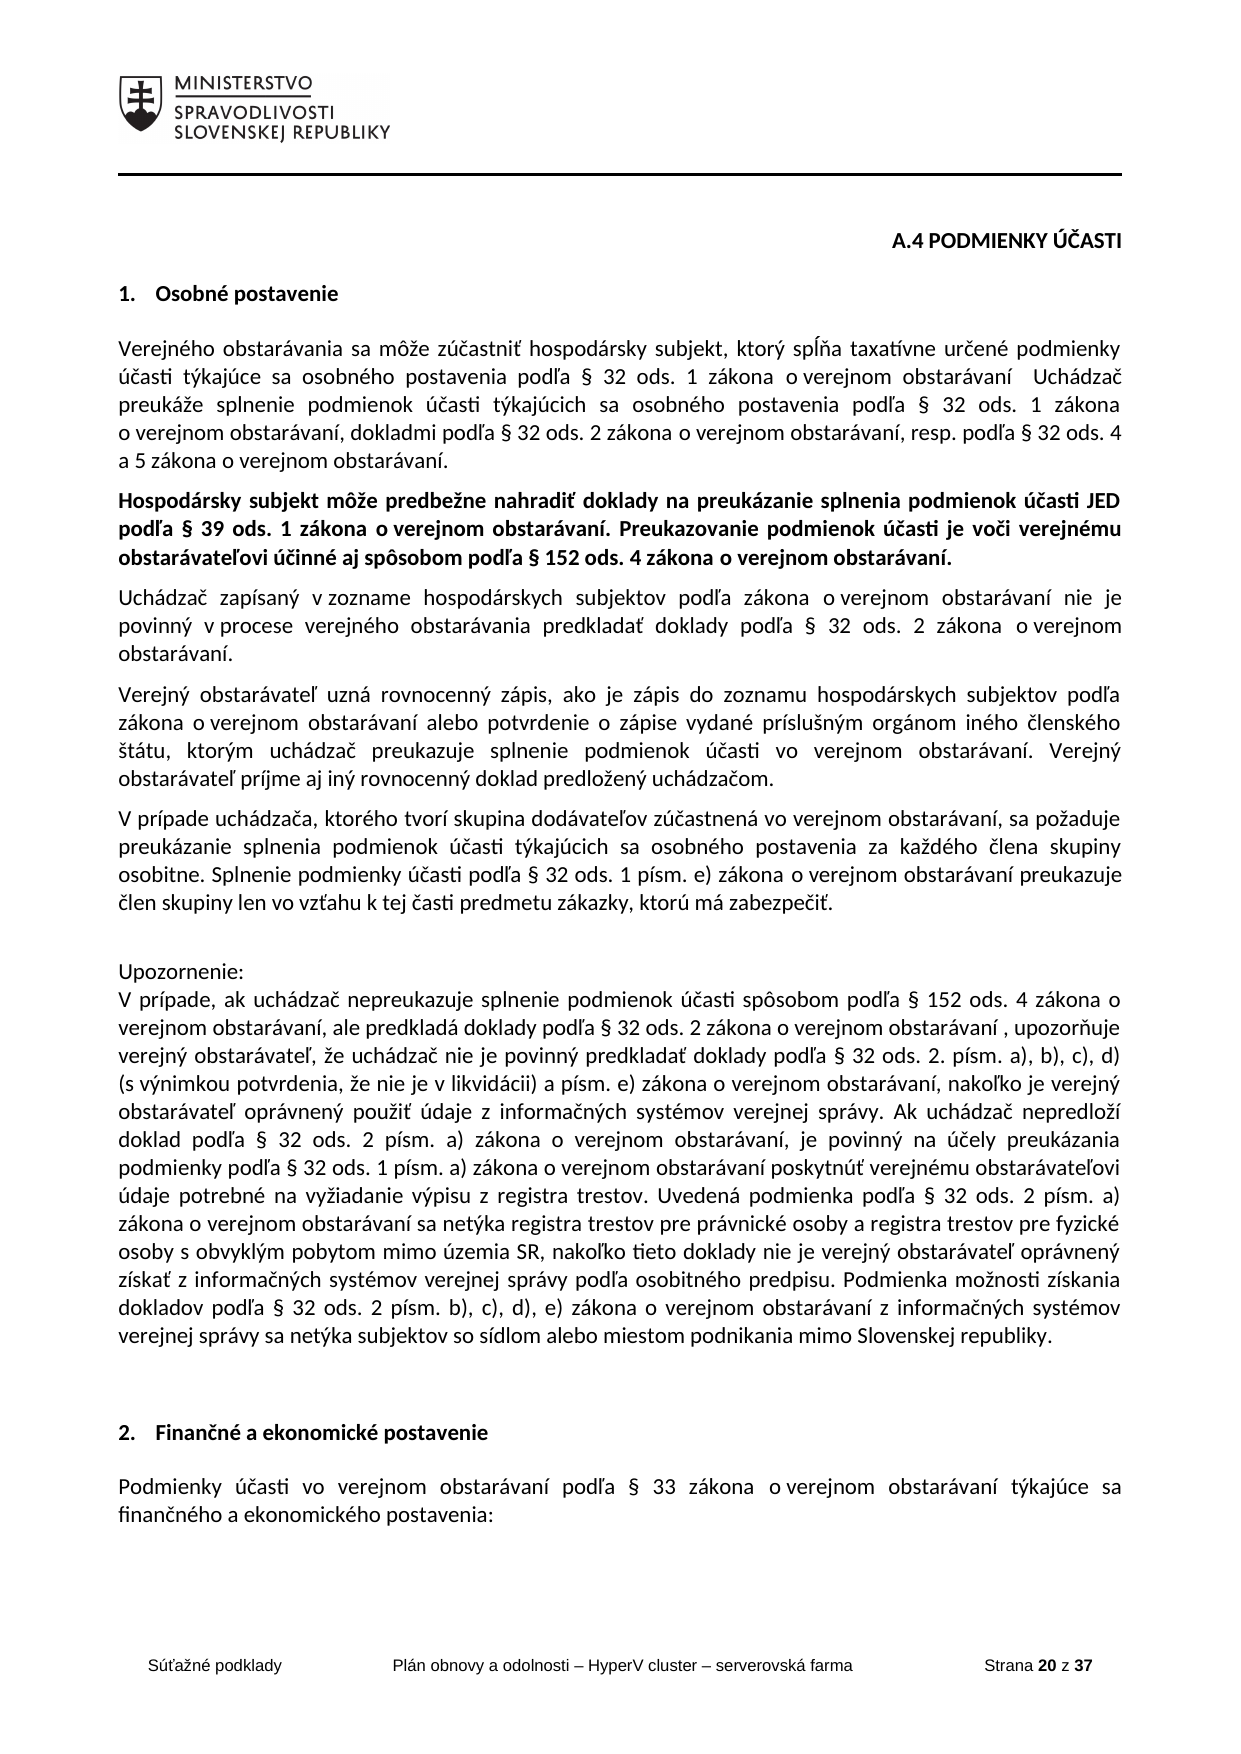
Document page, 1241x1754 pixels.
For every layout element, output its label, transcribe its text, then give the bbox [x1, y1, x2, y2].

picture [118, 73, 390, 144]
text Podmienky účasti vo verejnom obstarávaní podľa § 33 zákona o verejnom obstarávaní týkajúce sa finančného a ekonomického postavenia: [118, 1472, 1122, 1528]
subtitle A.4 PODMIENKY ÚČASTI [118, 226, 1122, 254]
text V prípade, ak uchádzač nepreukazuje splnenie podmienok účasti spôsobom podľa § 152 ods. 4 zákona o verejnom obstarávaní, ale predkladá doklady podľa § 32 ods. 2 zákona o verejnom obstarávaní , upozorňuje verejný obstarávateľ, že uchádzač nie je povinný predkladať doklady podľa § 32 ods. 2. písm. a), b), c), d) (s výnimkou potvrdenia, že nie je v likvidácii) a písm. e) zákona o verejnom obstarávaní, nakoľko je verejný obstarávateľ oprávnený použiť údaje z informačných systémov verejnej správy. Ak uchádzač nepredloží doklad podľa § 32 ods. 2 písm. a) zákona o verejnom obstarávaní, je povinný na účely preukázania podmienky podľa § 32 ods. 1 písm. a) zákona o verejnom obstarávaní poskytnúť verejnému obstarávateľovi údaje potrebné na vyžiadanie výpisu z registra trestov. Uvedená podmienka podľa § 32 ods. 2 písm. a) zákona o verejnom obstarávaní sa netýka registra trestov pre právnické osoby a registra trestov pre fyzické osoby s obvyklým pobytom mimo územia SR, nakoľko tieto doklady nie je verejný obstarávateľ oprávnený získať z informačných systémov verejnej správy podľa osobitného predpisu. Podmienka možnosti získania dokladov podľa § 32 ods. 2 písm. b), c), d), e) zákona o verejnom obstarávaní z informačných systémov verejnej správy sa netýka subjektov so sídlom alebo miestom podnikania mimo Slovenskej republiky. [118, 985, 1122, 1349]
text Upozornenie: [118, 957, 1122, 985]
text V prípade uchádzača, ktorého tvorí skupina dodávateľov zúčastnená vo verejnom obstarávaní, sa požaduje preukázanie splnenia podmienok účasti týkajúcich sa osobného postavenia za každého člena skupiny osobitne. Splnenie podmienky účasti podľa § 32 ods. 1 písm. e) zákona o verejnom obstarávaní preukazuje člen skupiny len vo vzťahu k tej časti predmetu zákazky, ktorú má zabezpečiť. [118, 804, 1122, 916]
subtitle Finančné a ekonomické postavenie [118, 1418, 1122, 1446]
text Verejný obstarávateľ uzná rovnocenný zápis, ako je zápis do zoznamu hospodárskych subjektov podľa zákona o verejnom obstarávaní alebo potvrdenie o zápise vydané príslušným orgánom iného členského štátu, ktorým uchádzač preukazuje splnenie podmienok účasti vo verejnom obstarávaní. Verejný obstarávateľ príjme aj iný rovnocenný doklad predložený uchádzačom. [118, 680, 1122, 792]
text Uchádzač zapísaný v zozname hospodárskych subjektov podľa zákona o verejnom obstarávaní nie je povinný v procese verejného obstarávania predkladať doklady podľa § 32 ods. 2 zákona o verejnom obstarávaní. [118, 583, 1122, 667]
subtitle Osobné postavenie [118, 279, 1122, 307]
text Verejného obstarávania sa môže zúčastniť hospodársky subjekt, ktorý spĺňa taxatívne určené podmienky účasti týkajúce sa osobného postavenia podľa § 32 ods. 1 zákona o verejnom obstarávaní Uchádzač preukáže splnenie podmienok účasti týkajúcich sa osobného postavenia podľa § 32 ods. 1 zákona o verejnom obstarávaní, dokladmi podľa § 32 ods. 2 zákona o verejnom obstarávaní, resp. podľa § 32 ods. 4 a 5 zákona o verejnom obstarávaní. [118, 334, 1122, 474]
text Hospodársky subjekt môže predbežne nahradiť doklady na preukázanie splnenia podmienok účasti JED podľa § 39 ods. 1 zákona o verejnom obstarávaní. Preukazovanie podmienok účasti je voči verejnému obstarávateľovi účinné aj spôsobom podľa § 152 ods. 4 zákona o verejnom obstarávaní. [118, 487, 1122, 571]
